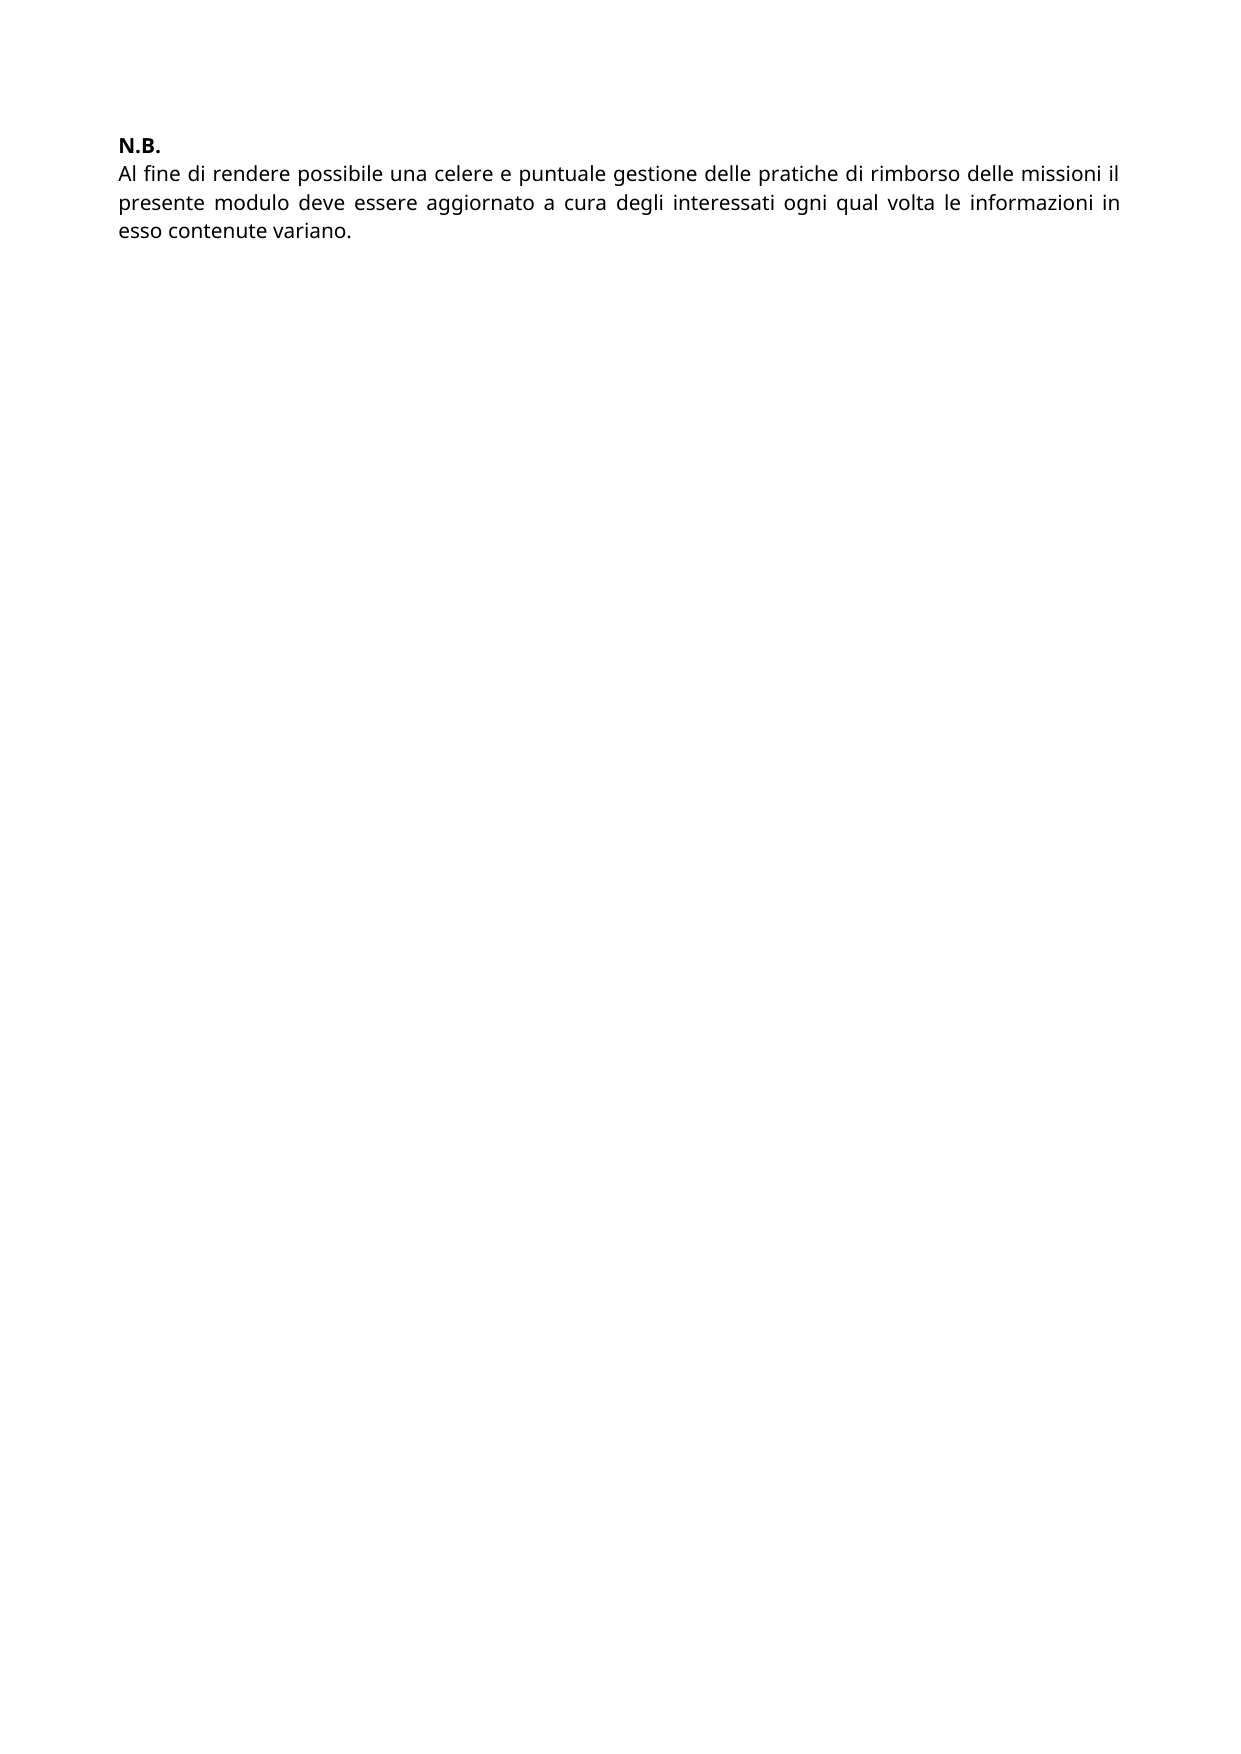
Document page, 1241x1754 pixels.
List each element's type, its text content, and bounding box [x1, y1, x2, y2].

text N.B. [118, 131, 1122, 159]
text Al fine di rendere possibile una celere e puntuale gestione delle pratiche di rimborso delle missioni il presente modulo deve essere aggiornato a cura degli interessati ogni qual volta le informazioni in esso contenute variano. [118, 159, 1122, 245]
